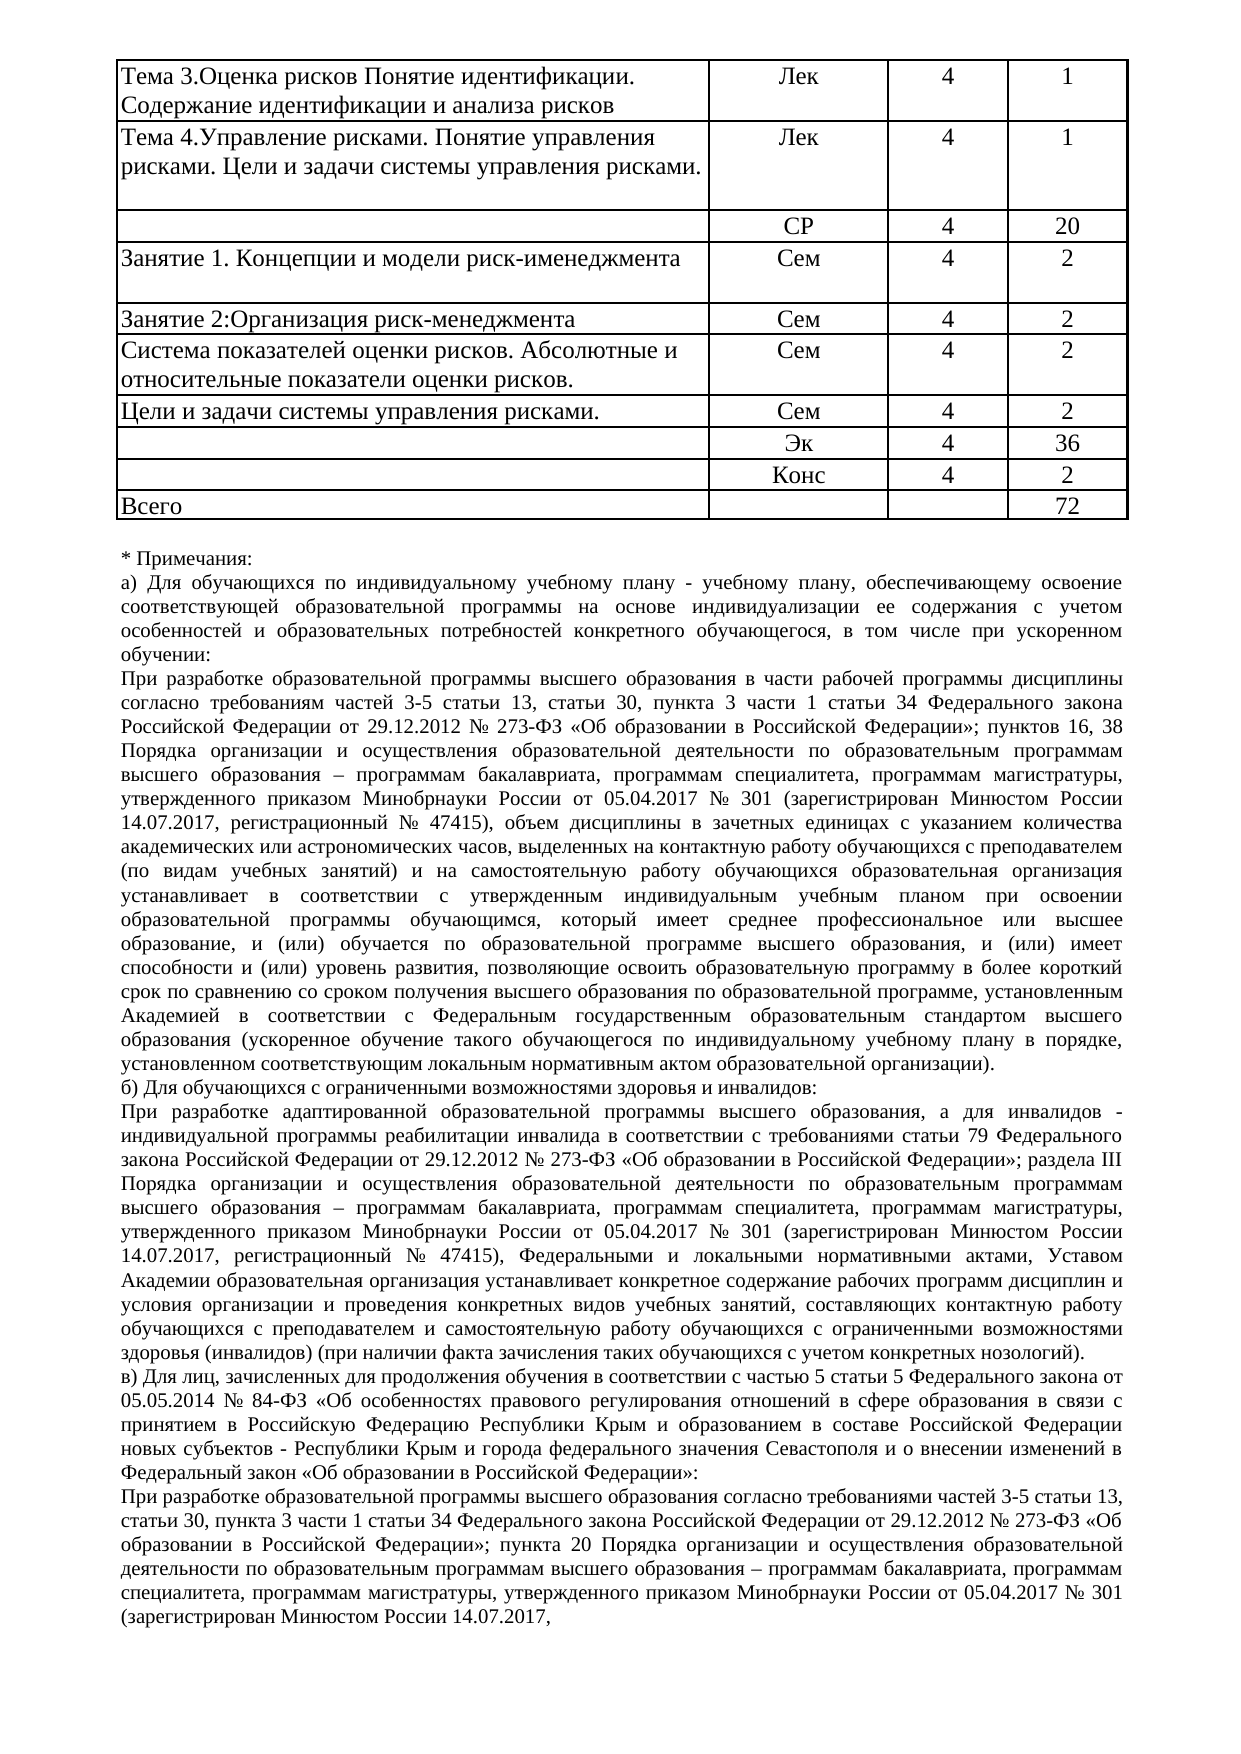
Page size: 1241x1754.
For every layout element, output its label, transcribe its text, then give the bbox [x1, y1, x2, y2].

table_cell 4 [889, 122, 1007, 209]
table_cell 4 [889, 335, 1007, 394]
table_cell 2 [1009, 335, 1126, 394]
table_header Лек [710, 61, 887, 120]
table_cell СР [710, 211, 887, 241]
table_cell Эк [710, 428, 887, 458]
table_cell Сем [710, 304, 887, 333]
table_cell 4 [889, 304, 1007, 333]
table_header 4 [889, 61, 1007, 120]
table_cell 20 [1009, 211, 1126, 241]
table_cell 4 [889, 211, 1007, 241]
table_cell 4 [889, 243, 1007, 302]
table_cell [889, 491, 1007, 518]
table_cell 36 [1009, 428, 1126, 458]
table_cell Сем [710, 335, 887, 394]
table_cell [118, 428, 708, 458]
table_cell Сем [710, 243, 887, 302]
table_cell 4 [889, 460, 1007, 489]
table_cell [710, 491, 887, 518]
table_cell * Примечания: а) Для обучающихся по индивидуальному учебному плану - учебному плану, обеспечивающему освоение соответствующей образовательной программы на основе индивидуализации ее содержания с учетом особенностей и образовательных потребностей конкретного обучающегося, в том числе при ускоренном обучении: При разработке образовательной программы высшего образования в части рабочей программы дисциплины согласно требованиям частей 3-5 статьи 13, статьи 30, пункта 3 части 1 статьи 34 Федерального закона Российской Федерации от 29.12.2012 № 273-ФЗ «Об образовании в Российской Федерации»; пунктов 16, 38 Порядка организации и осуществления образовательной деятельности по образовательным программам высшего образования – программам бакалавриата, программам специалитета, программам магистратуры, утвержденного приказом Минобрнауки России от 05.04.2017 № 301 (зарегистрирован Минюстом России 14.07.2017, регистрационный № 47415), объем дисциплины в зачетных единицах с указанием количества академических или астрономических часов, выделенных на контактную работу обучающихся с преподавателем (по видам учебных занятий) и на самостоятельную работу обучающихся образовательная организация устанавливает в соответствии с утвержденным индивидуальным учебным планом при освоении образовательной программы обучающимся, который имеет среднее профессиональное или высшее образование, и (или) обучается по образовательной программе высшего образования, и (или) имеет способности и (или) уровень развития, позволяющие освоить образовательную программу в более короткий срок по сравнению со сроком получения высшего образования по образовательной программе, установленным Академией в соответствии с Федеральным государственным образовательным стандартом высшего образования (ускоренное обучение такого обучающегося по индивидуальному учебному плану в порядке, установленном соответствующим локальным нормативным актом образовательной организации). б) Для обучающихся с ограниченными возможностями здоровья и инвалидов: При разработке адаптированной образовательной программы высшего образования, а для инвалидов - индивидуальной программы реабилитации инвалида в соответствии с требованиями статьи 79 Федерального закона Российской Федерации от 29.12.2012 № 273-ФЗ «Об образовании в Российской Федерации»; раздела III Порядка организации и осуществления образовательной деятельности по образовательным программам высшего образования – программам бакалавриата, программам специалитета, программам магистратуры, утвержденного приказом Минобрнауки России от 05.04.2017 № 301 (зарегистрирован Минюстом России 14.07.2017, регистрационный № 47415), Федеральными и локальными нормативными актами, Уставом Академии образовательная организация устанавливает конкретное содержание рабочих программ дисциплин и условия организации и проведения конкретных видов учебных занятий, составляющих контактную работу обучающихся с преподавателем и самостоятельную работу обучающихся с ограниченными возможностями здоровья (инвалидов) (при наличии факта зачисления таких обучающихся с учетом конкретных нозологий). в) Для лиц, зачисленных для продолжения обучения в соответствии с частью 5 статьи 5 Федерального закона от 05.05.2014 № 84-ФЗ «Об особенностях правового регулирования отношений в сфере образования в связи с принятием в Российскую Федерацию Республики Крым и образованием в составе Российской Федерации новых субъектов - Республики Крым и города федерального значения Севастополя и о внесении изменений в Федеральный закон «Об образовании в Российской Федерации»: При разработке образовательной программы высшего образования согласно требованиями частей 3-5 статьи 13, статьи 30, пункта 3 части 1 статьи 34 Федерального закона Российской Федерации от 29.12.2012 № 273-ФЗ «Об образовании в Российской Федерации»; пункта 20 Порядка организации и осуществления образовательной деятельности по образовательным программам высшего образования – программам бакалавриата, программам специалитета, программам магистратуры, утвержденного приказом Минобрнауки России от 05.04.2017 № 301 (зарегистрирован Минюстом России 14.07.2017, [117, 520, 1127, 1662]
table_cell Занятие 1. Концепции и модели риск-именеджмента [118, 243, 708, 302]
table_cell 1 [1009, 122, 1126, 209]
table_cell Конс [710, 460, 887, 489]
table_cell [118, 211, 708, 241]
table_cell Сем [710, 396, 887, 426]
table_cell 4 [889, 428, 1007, 458]
table_header Тема 3.Оценка рисков Понятие идентификации. Содержание идентификации и анализа рисков [118, 61, 708, 120]
table_header 1 [1009, 61, 1126, 120]
table_cell [118, 460, 708, 489]
table_cell Система показателей оценки рисков. Абсолютные и относительные показатели оценки рисков. [118, 335, 708, 394]
table_cell Всего [118, 491, 708, 518]
table_cell 2 [1009, 243, 1126, 302]
table_cell Лек [710, 122, 887, 209]
table_cell 72 [1009, 491, 1126, 518]
table_cell Занятие 2:Организация риск-менеджмента [118, 304, 708, 333]
table_cell 4 [889, 396, 1007, 426]
table_cell 2 [1009, 460, 1126, 489]
table_cell 2 [1009, 396, 1126, 426]
table_cell Цели и задачи системы управления рисками. [118, 396, 708, 426]
table_cell 2 [1009, 304, 1126, 333]
table_cell Тема 4.Управление рисками. Понятие управления рисками. Цели и задачи системы управления рисками. [118, 122, 708, 209]
